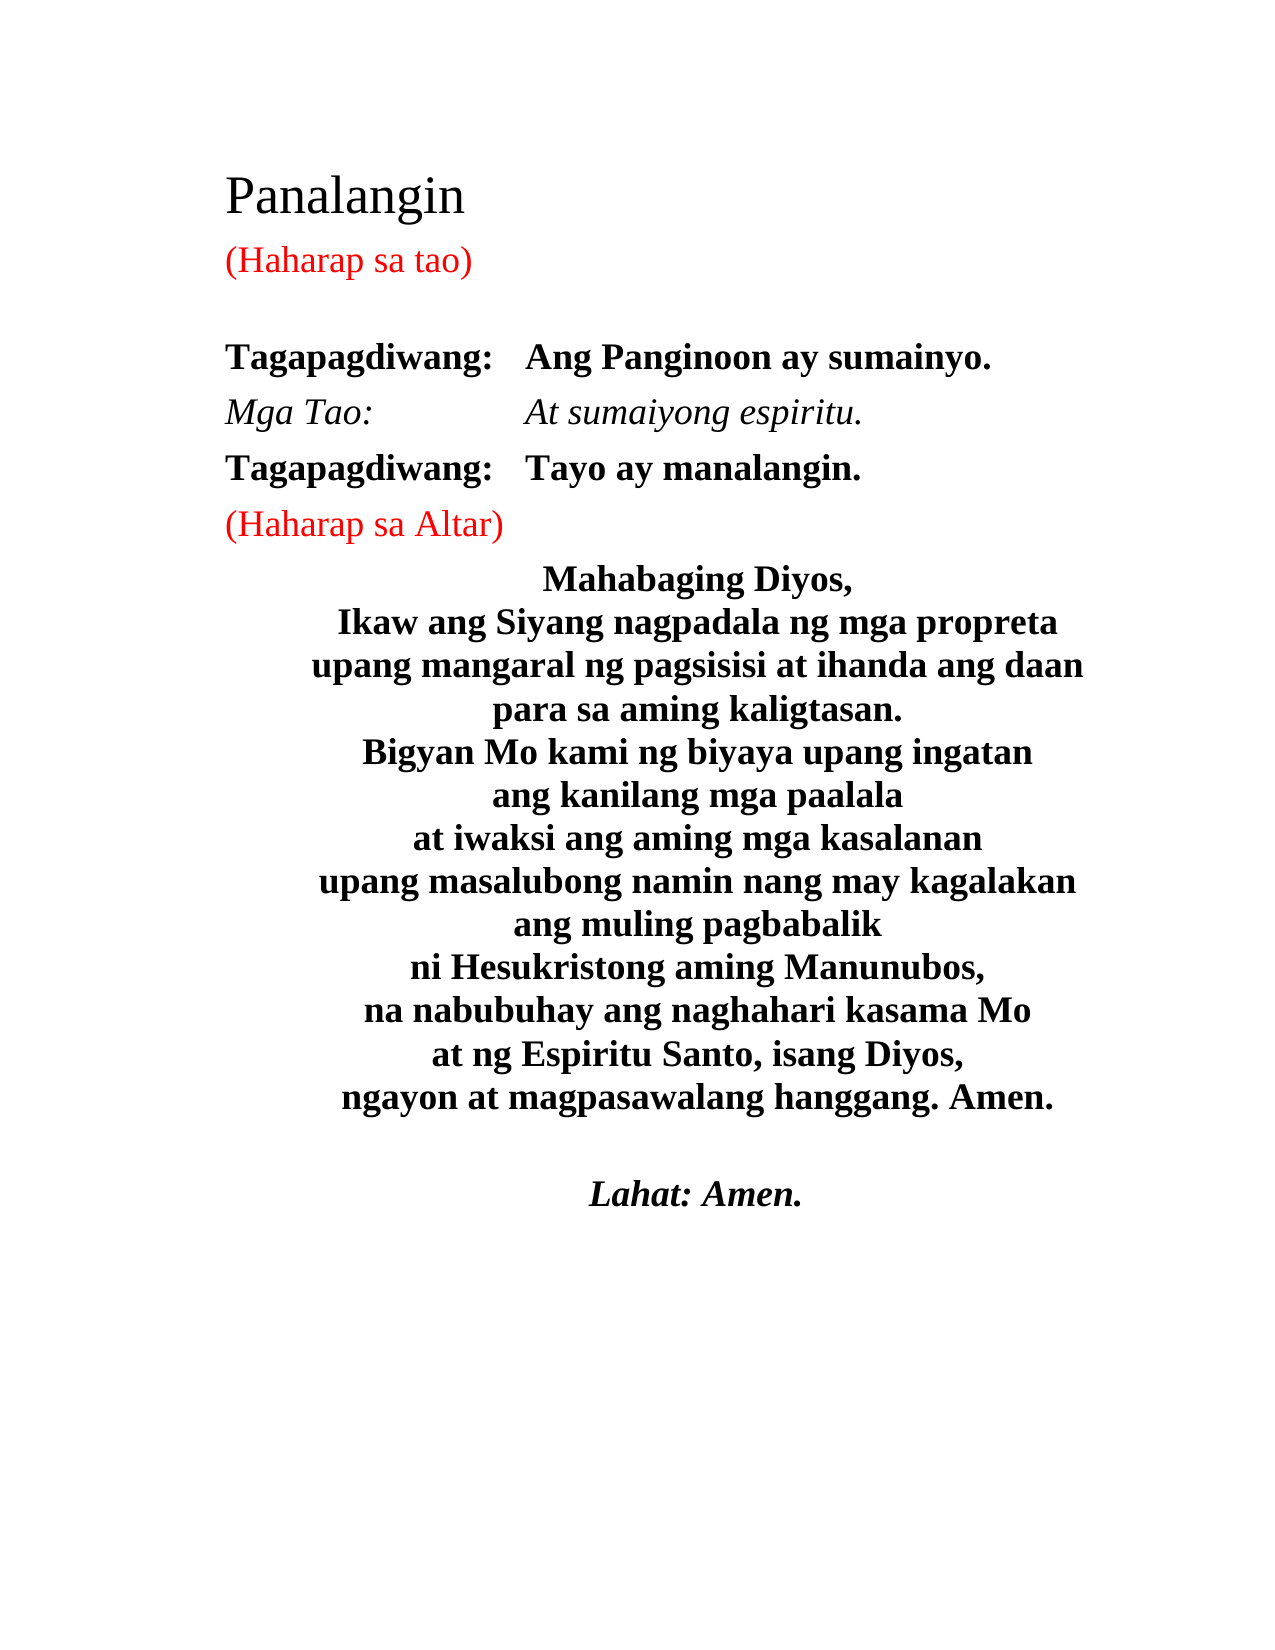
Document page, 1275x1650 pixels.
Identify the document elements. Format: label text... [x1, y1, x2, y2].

text ang kanilang mga paalala [225, 772, 1170, 815]
text at ng Espiritu Santo, isang Diyos, [225, 1031, 1170, 1074]
text Mga Tao: At sumaiyong espiritu. [225, 390, 1170, 433]
text upang mangaral ng pagsisisi at ihanda ang daan [225, 643, 1170, 686]
text para sa aming kaligtasan. [225, 686, 1170, 729]
text Tagapagdiwang: Ang Panginoon ay sumainyo. [225, 334, 1170, 377]
text Mahabaging Diyos, [225, 557, 1170, 600]
text Lahat: Amen. [225, 1171, 1170, 1214]
text Tagapagdiwang: Tayo ay manalangin. [225, 445, 1170, 488]
text na nabubuhay ang naghahari kasama Mo [225, 988, 1170, 1031]
text ang muling pagbabalik [225, 902, 1170, 945]
text (Haharap sa Altar) [225, 501, 1170, 544]
text Panalangin [225, 162, 1170, 225]
text upang masalubong namin nang may kagalakan [225, 858, 1170, 902]
text (Haharap sa tao) [225, 237, 1170, 280]
text at iwaksi ang aming mga kasalanan [225, 815, 1170, 858]
text Ikaw ang Siyang nagpadala ng mga propreta [225, 600, 1170, 643]
text ni Hesukristong aming Manunubos, [225, 945, 1170, 988]
text Bigyan Mo kami ng biyaya upang ingatan [225, 729, 1170, 772]
text ngayon at magpasawalang hanggang. Amen. [225, 1074, 1170, 1117]
